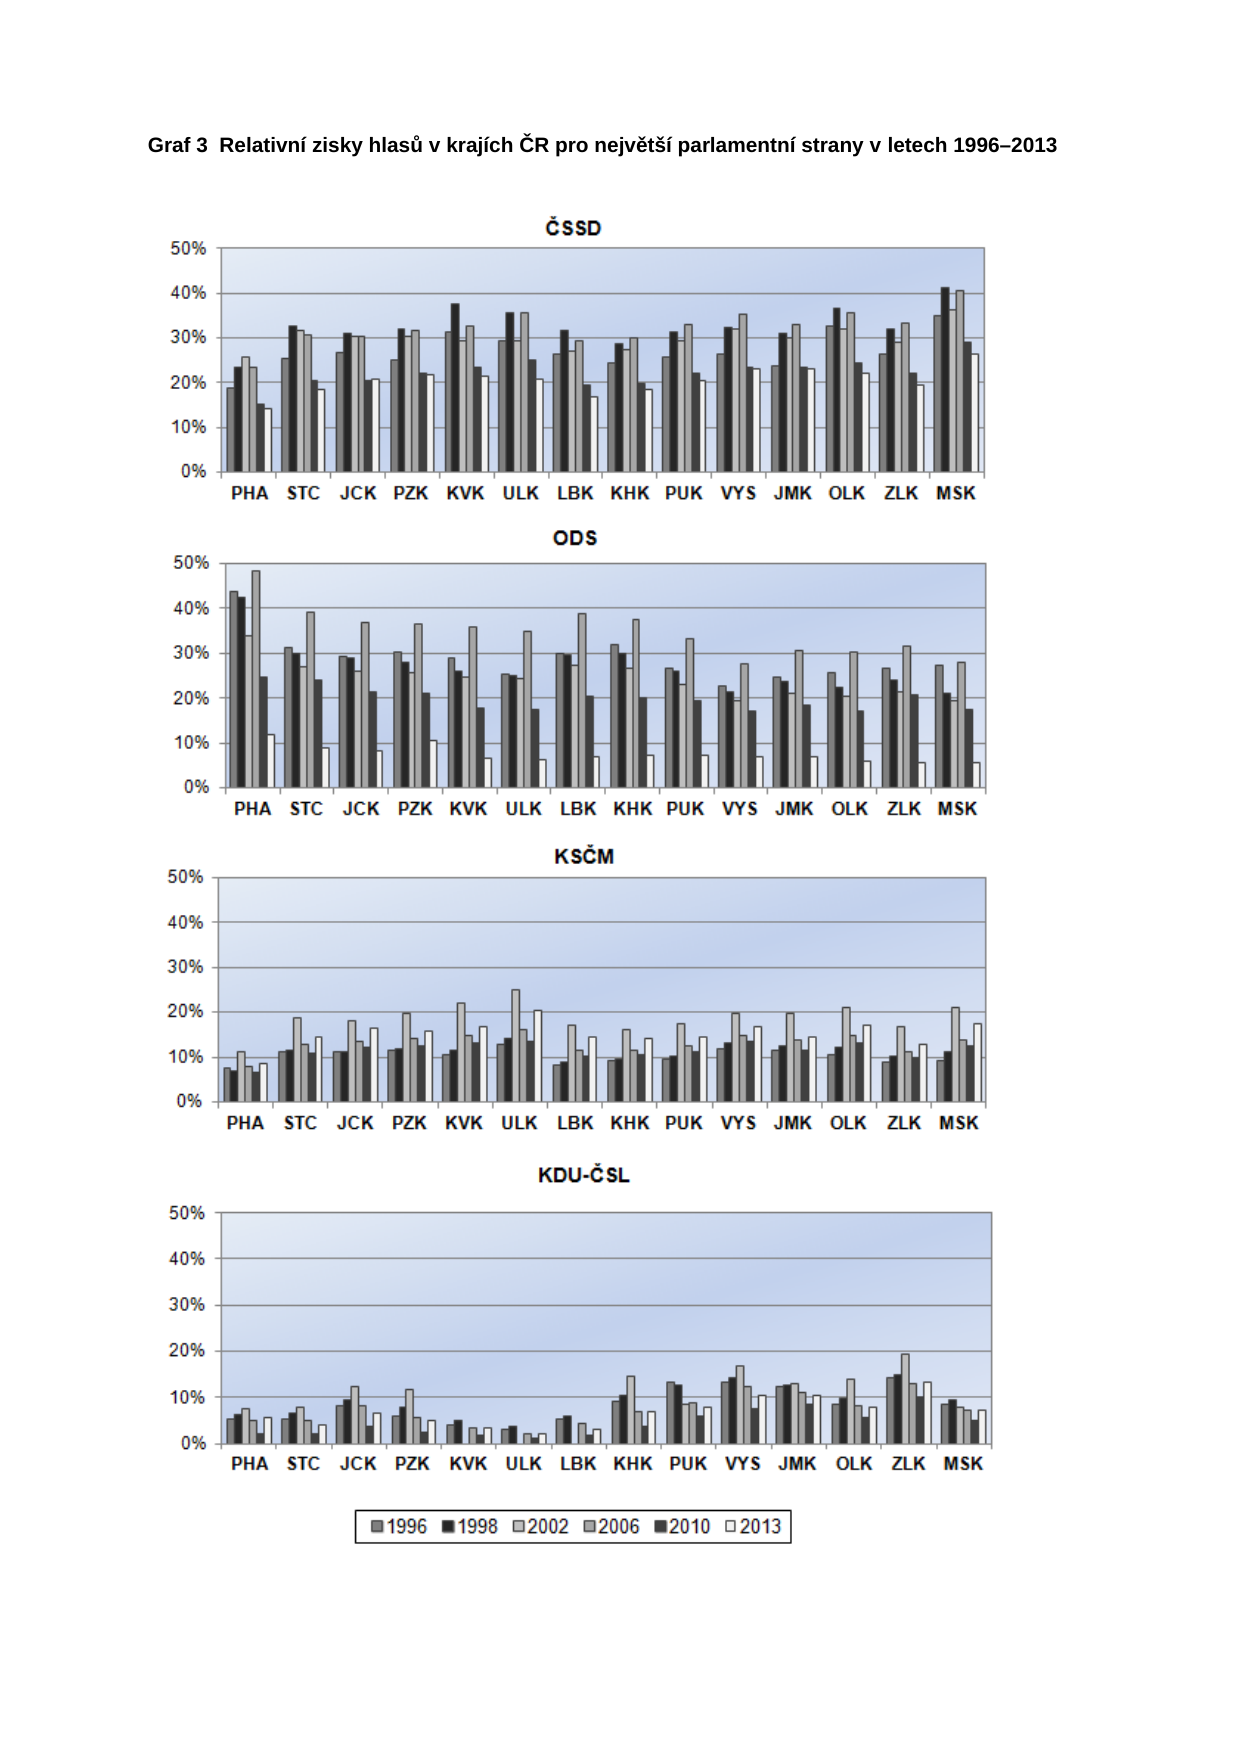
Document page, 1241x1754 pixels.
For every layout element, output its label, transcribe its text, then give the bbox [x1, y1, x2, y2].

picture [147, 181, 1093, 1569]
text Graf 3 Relativní zisky hlasů v krajích ČR pro největší parlamentní strany v letech 1996–2013 [148, 133, 1093, 157]
